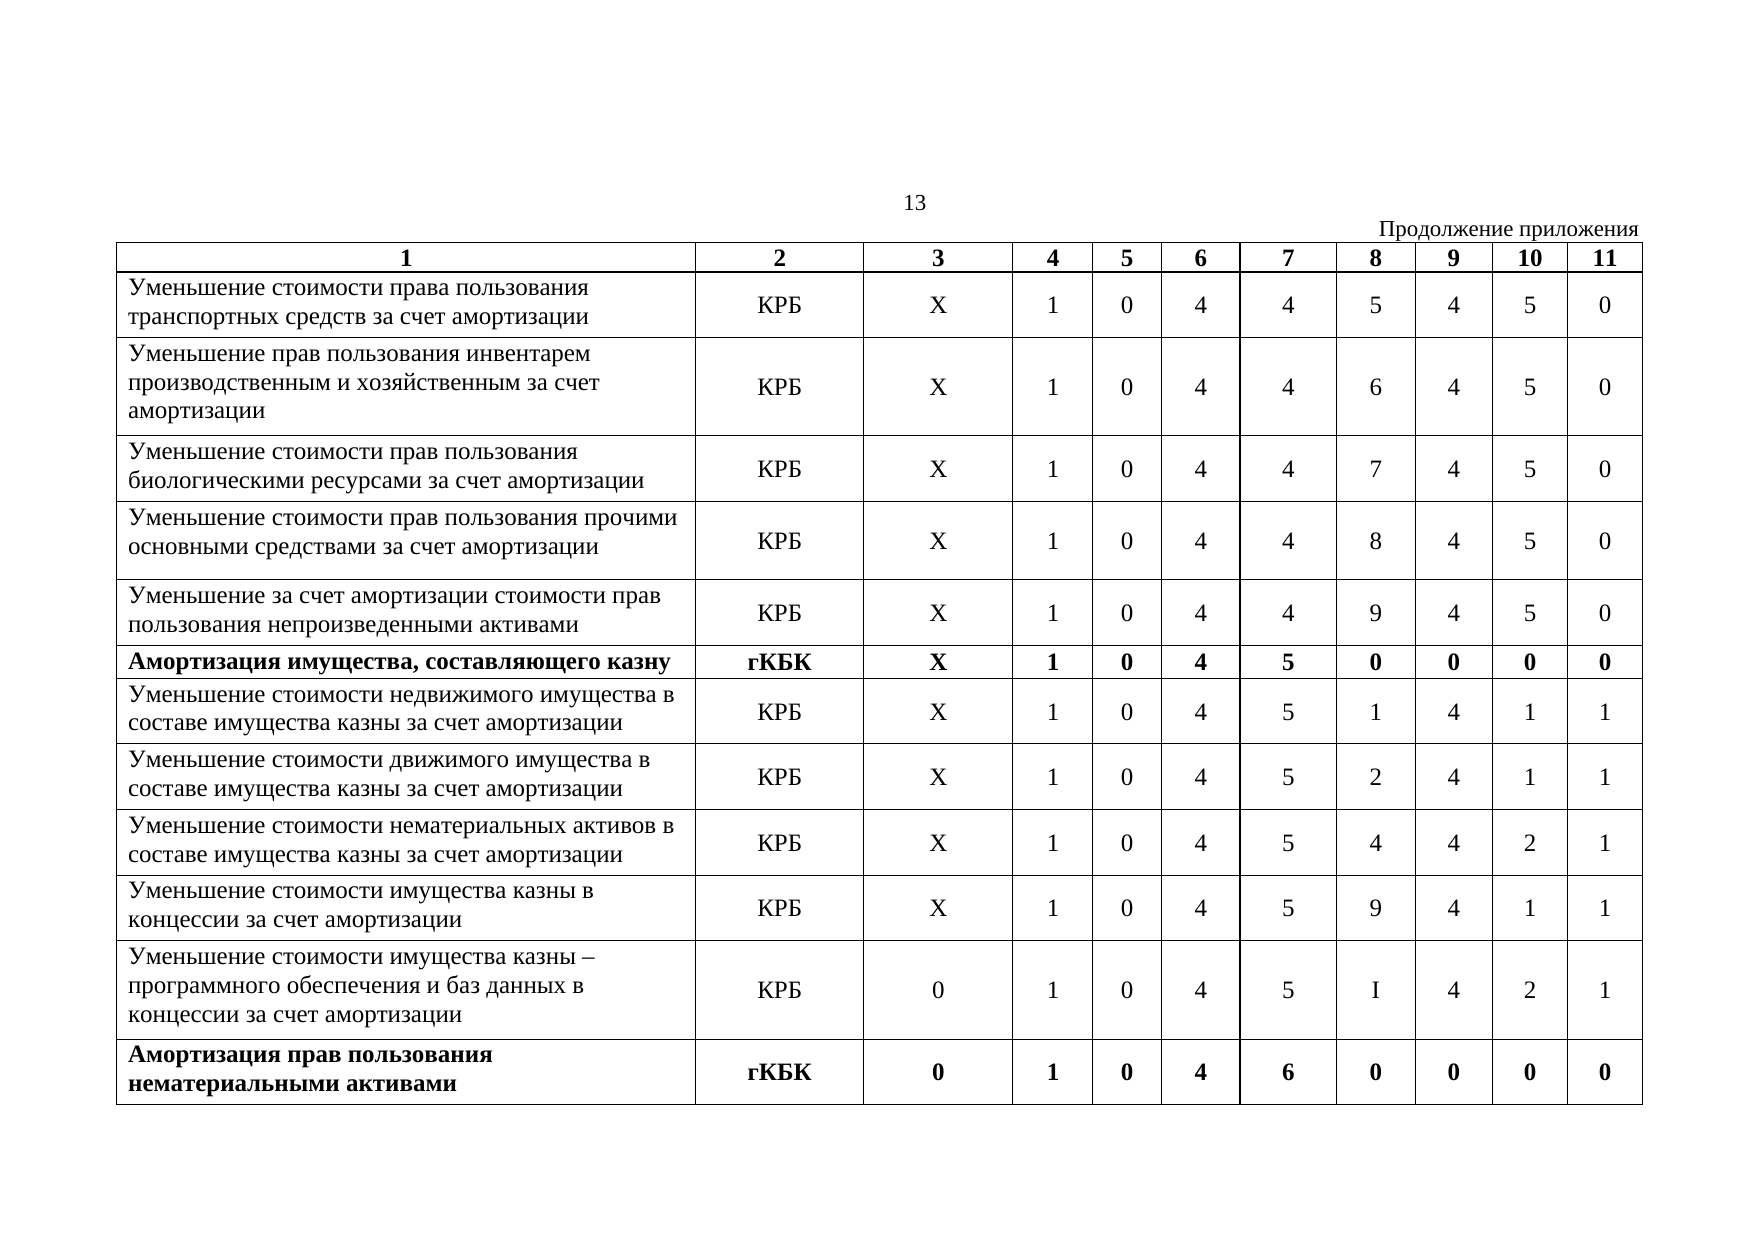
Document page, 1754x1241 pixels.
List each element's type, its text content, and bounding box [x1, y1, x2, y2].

table_cell Уменьшение стоимости недвижимого имущества в составе имущества казны за счет амортизации [117, 679, 695, 743]
table_cell 1 [1568, 744, 1642, 809]
table_cell КРБ [696, 679, 863, 743]
table_cell 0 [1568, 580, 1642, 645]
table_cell Уменьшение прав пользования инвентарем производственным и хозяйственным за счет амортизации [117, 338, 695, 435]
table_cell 0 [1493, 646, 1567, 678]
table_cell I [1337, 941, 1415, 1038]
table_header 11 [1568, 243, 1642, 271]
table_cell 0 [1093, 810, 1161, 874]
table_cell 4 [1241, 502, 1336, 579]
table_cell Х [864, 646, 1012, 678]
table_cell 1 [1013, 646, 1092, 678]
table_header 3 [864, 243, 1012, 271]
table_cell 4 [1337, 810, 1415, 874]
table_header 10 [1493, 243, 1567, 271]
table_cell 5 [1241, 646, 1336, 678]
table_cell 0 [1568, 502, 1642, 579]
table_cell 4 [1416, 810, 1492, 874]
table_cell 4 [1416, 273, 1492, 337]
table_cell КРБ [696, 273, 863, 337]
table_cell 0 [1093, 580, 1161, 645]
table_cell 0 [1568, 1040, 1642, 1104]
table_cell 2 [1493, 810, 1567, 874]
table_cell 9 [1337, 580, 1415, 645]
table_cell КРБ [696, 744, 863, 809]
table_cell 0 [1493, 1040, 1567, 1104]
table_cell 1 [1013, 580, 1092, 645]
table_cell 0 [1093, 1040, 1161, 1104]
table_cell 1 [1493, 744, 1567, 809]
table_cell 4 [1162, 502, 1239, 579]
table_cell 2 [1337, 744, 1415, 809]
table_cell Х [864, 810, 1012, 874]
table_cell 5 [1493, 580, 1567, 645]
table_cell 4 [1416, 436, 1492, 501]
table_cell 0 [1093, 744, 1161, 809]
table_cell 0 [1093, 436, 1161, 501]
table_cell 4 [1416, 941, 1492, 1038]
table_cell 1 [1568, 810, 1642, 874]
table_cell 4 [1416, 744, 1492, 809]
table_cell 4 [1162, 876, 1239, 940]
table_cell Х [864, 876, 1012, 940]
table_cell 5 [1493, 436, 1567, 501]
table_cell Х [864, 580, 1012, 645]
table_cell 0 [1337, 1040, 1415, 1104]
table_cell 1 [1013, 876, 1092, 940]
table_cell Х [864, 338, 1012, 435]
table_cell 4 [1162, 436, 1239, 501]
table_cell 4 [1241, 580, 1336, 645]
table_cell 1 [1013, 744, 1092, 809]
table_cell 0 [1093, 338, 1161, 435]
table_cell 5 [1493, 338, 1567, 435]
table_cell Амортизация имущества, составляющего казну [117, 646, 695, 678]
table_cell 5 [1493, 502, 1567, 579]
table_cell 1 [1568, 941, 1642, 1038]
table_cell КРБ [696, 436, 863, 501]
table_cell 0 [1093, 273, 1161, 337]
table_cell 5 [1241, 679, 1336, 743]
table_header 5 [1093, 243, 1161, 271]
table_cell 4 [1162, 810, 1239, 874]
table_header 4 [1013, 243, 1092, 271]
table_cell Х [864, 502, 1012, 579]
table_cell Амортизация прав пользования нематериальными активами [117, 1040, 695, 1104]
table_cell 0 [864, 1040, 1012, 1104]
table_header 1 [117, 243, 695, 271]
table_cell Уменьшение стоимости имущества казны – программного обеспечения и баз данных в концессии за счет амортизации [117, 941, 695, 1038]
table_cell 4 [1416, 679, 1492, 743]
table_cell 8 [1337, 502, 1415, 579]
table_cell 6 [1337, 338, 1415, 435]
table_cell КРБ [696, 580, 863, 645]
table_cell Х [864, 744, 1012, 809]
table_cell 1 [1337, 679, 1415, 743]
table_cell 1 [1013, 810, 1092, 874]
table_cell 1 [1013, 1040, 1092, 1104]
table_cell 4 [1416, 876, 1492, 940]
table_header 6 [1162, 243, 1239, 271]
table_cell 4 [1162, 338, 1239, 435]
table_cell 1 [1568, 679, 1642, 743]
table_cell 4 [1162, 273, 1239, 337]
table_cell 2 [1493, 941, 1567, 1038]
table_cell 1 [1493, 876, 1567, 940]
table_cell 0 [1093, 941, 1161, 1038]
table_cell 4 [1162, 679, 1239, 743]
table_cell 1 [1493, 679, 1567, 743]
table_cell 4 [1416, 338, 1492, 435]
table_cell гКБК [696, 646, 863, 678]
table_header 8 [1337, 243, 1415, 271]
table_cell 5 [1241, 941, 1336, 1038]
table_cell 6 [1241, 1040, 1336, 1104]
table_cell 1 [1013, 436, 1092, 501]
table_cell 4 [1162, 941, 1239, 1038]
table_cell Уменьшение стоимости движимого имущества в составе имущества казны за счет амортизации [117, 744, 695, 809]
table_cell гКБК [696, 1040, 863, 1104]
table_cell 0 [1568, 273, 1642, 337]
table_cell 1 [1013, 679, 1092, 743]
table_cell 0 [1093, 876, 1161, 940]
table_cell Уменьшение стоимости прав пользования прочими основными средствами за счет амортизации [117, 502, 695, 579]
table_cell 4 [1162, 1040, 1239, 1104]
table_cell 4 [1416, 502, 1492, 579]
table_header 9 [1416, 243, 1492, 271]
table_cell 4 [1416, 580, 1492, 645]
table_cell 9 [1337, 876, 1415, 940]
table_cell 0 [1568, 436, 1642, 501]
table_cell 0 [1568, 646, 1642, 678]
table_cell 0 [1568, 338, 1642, 435]
table_cell 1 [1568, 876, 1642, 940]
table_cell 0 [864, 941, 1012, 1038]
table_cell 5 [1241, 876, 1336, 940]
table_cell КРБ [696, 502, 863, 579]
table_cell 0 [1093, 502, 1161, 579]
table_cell КРБ [696, 338, 863, 435]
table_cell 4 [1241, 436, 1336, 501]
table_cell 1 [1013, 338, 1092, 435]
table_cell Уменьшение за счет амортизации стоимости прав пользования непроизведенными активами [117, 580, 695, 645]
table_cell 5 [1241, 744, 1336, 809]
table_header 7 [1241, 243, 1336, 271]
table_cell Х [864, 273, 1012, 337]
table_cell 1 [1013, 941, 1092, 1038]
table_cell Уменьшение стоимости права пользования транспортных средств за счет амортизации [117, 273, 695, 337]
table_cell Уменьшение стоимости нематериальных активов в составе имущества казны за счет амортизации [117, 810, 695, 874]
table_cell Х [864, 679, 1012, 743]
table_cell Уменьшение стоимости имущества казны в концессии за счет амортизации [117, 876, 695, 940]
table_cell 4 [1162, 580, 1239, 645]
table_header 2 [696, 243, 863, 271]
table_cell Х [864, 436, 1012, 501]
table_cell 0 [1337, 646, 1415, 678]
table_cell 0 [1093, 679, 1161, 743]
table_cell 7 [1337, 436, 1415, 501]
table_cell КРБ [696, 941, 863, 1038]
table_cell 0 [1416, 646, 1492, 678]
table_cell 4 [1162, 744, 1239, 809]
table_cell КРБ [696, 810, 863, 874]
table_cell 5 [1493, 273, 1567, 337]
table_cell 4 [1241, 273, 1336, 337]
table_cell 0 [1416, 1040, 1492, 1104]
table_cell 1 [1013, 502, 1092, 579]
table_cell 5 [1241, 810, 1336, 874]
table_cell 4 [1162, 646, 1239, 678]
table_cell Уменьшение стоимости прав пользования биологическими ресурсами за счет амортизации [117, 436, 695, 501]
table_cell 5 [1337, 273, 1415, 337]
table_cell 4 [1241, 338, 1336, 435]
table_cell 0 [1093, 646, 1161, 678]
table_cell 1 [1013, 273, 1092, 337]
table_cell КРБ [696, 876, 863, 940]
